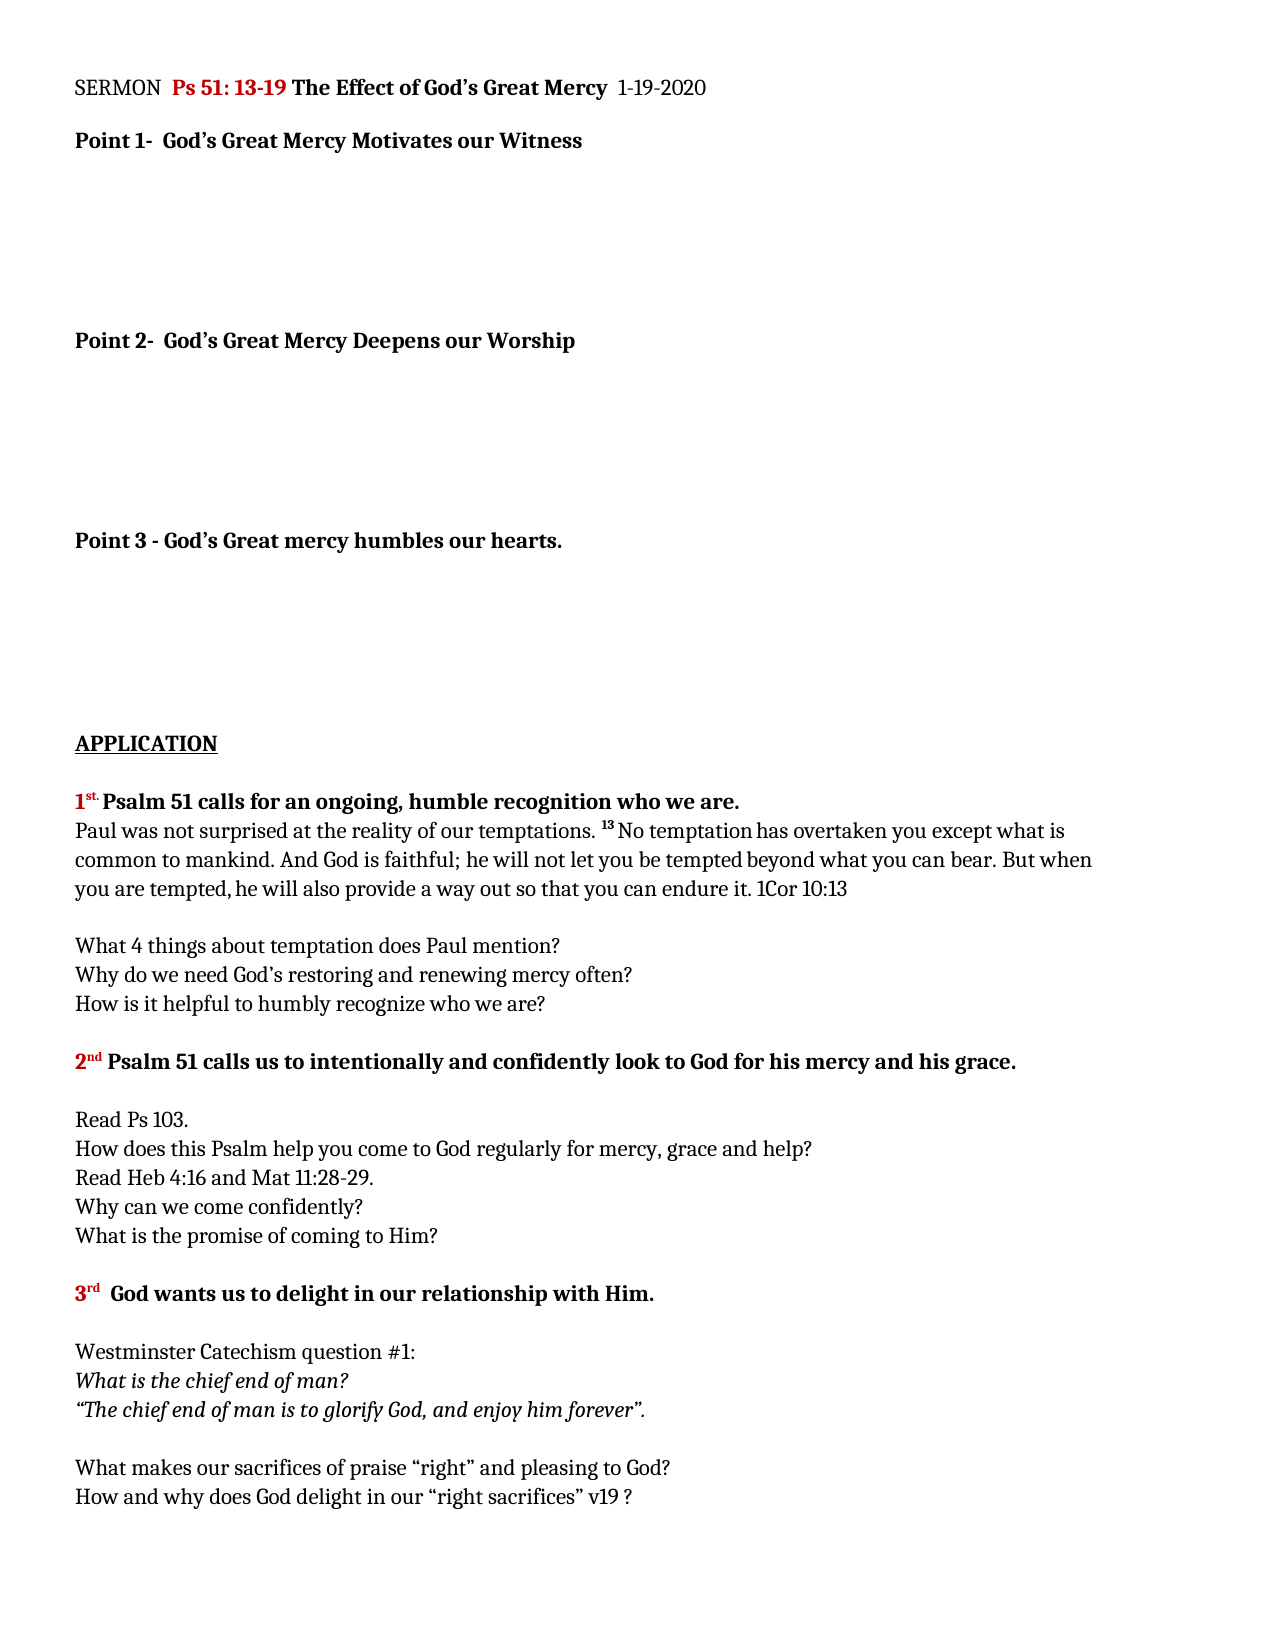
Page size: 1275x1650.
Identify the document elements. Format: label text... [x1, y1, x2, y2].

text Paul was not surprised at the reality of our temptations. 13 No temptation has overtaken you except what is common to mankind. And God is faithful; he will not let you be tempted beyond what you can bear. But when you are tempted, he will also provide a way out so that you can endure it. 1Cor 10:13 [75, 817, 1116, 902]
text What makes our sacrifices of praise “right” and pleasing to God? [75, 1454, 1116, 1481]
text What is the chief end of man? [75, 1368, 1116, 1394]
text Point 2- God’s Great Mercy Deepens our Worship [75, 328, 1200, 354]
text Point 3 - God’s Great mercy humbles our hearts. [75, 528, 1200, 554]
text 3rd God wants us to delight in our relationship with Him. [75, 1281, 1116, 1307]
text How is it helpful to humbly recognize who we are? [75, 991, 1116, 1018]
text Why can we come confidently? [75, 1194, 1116, 1220]
text How does this Psalm help you come to God regularly for mercy, grace and help? [75, 1136, 1116, 1162]
text What is the promise of coming to Him? [75, 1223, 1116, 1249]
text Read Heb 4:16 and Mat 11:28-29. [75, 1165, 1116, 1191]
text Why do we need God’s restoring and renewing mercy often? [75, 962, 1116, 989]
text What 4 things about temptation does Paul mention? [75, 933, 1116, 960]
text Read Ps 103. [75, 1107, 1116, 1133]
text Point 1- God’s Great Mercy Motivates our Witness [75, 128, 1200, 154]
text Westminster Catechism question #1: [75, 1339, 1116, 1365]
text 1st. Psalm 51 calls for an ongoing, humble recognition who we are. [75, 788, 1116, 815]
text “The chief end of man is to glorify God, and enjoy him forever”. [75, 1397, 1116, 1423]
text APPLICATION [75, 731, 1116, 757]
text SERMON Ps 51: 13-19 The Effect of God’s Great Mercy 1-19-2020 [75, 75, 1200, 101]
text 2nd Psalm 51 calls us to intentionally and confidently look to God for his mercy and his grace. [75, 1049, 1116, 1076]
text How and why does God delight in our “right sacrifices” v19 ? [75, 1483, 1116, 1510]
